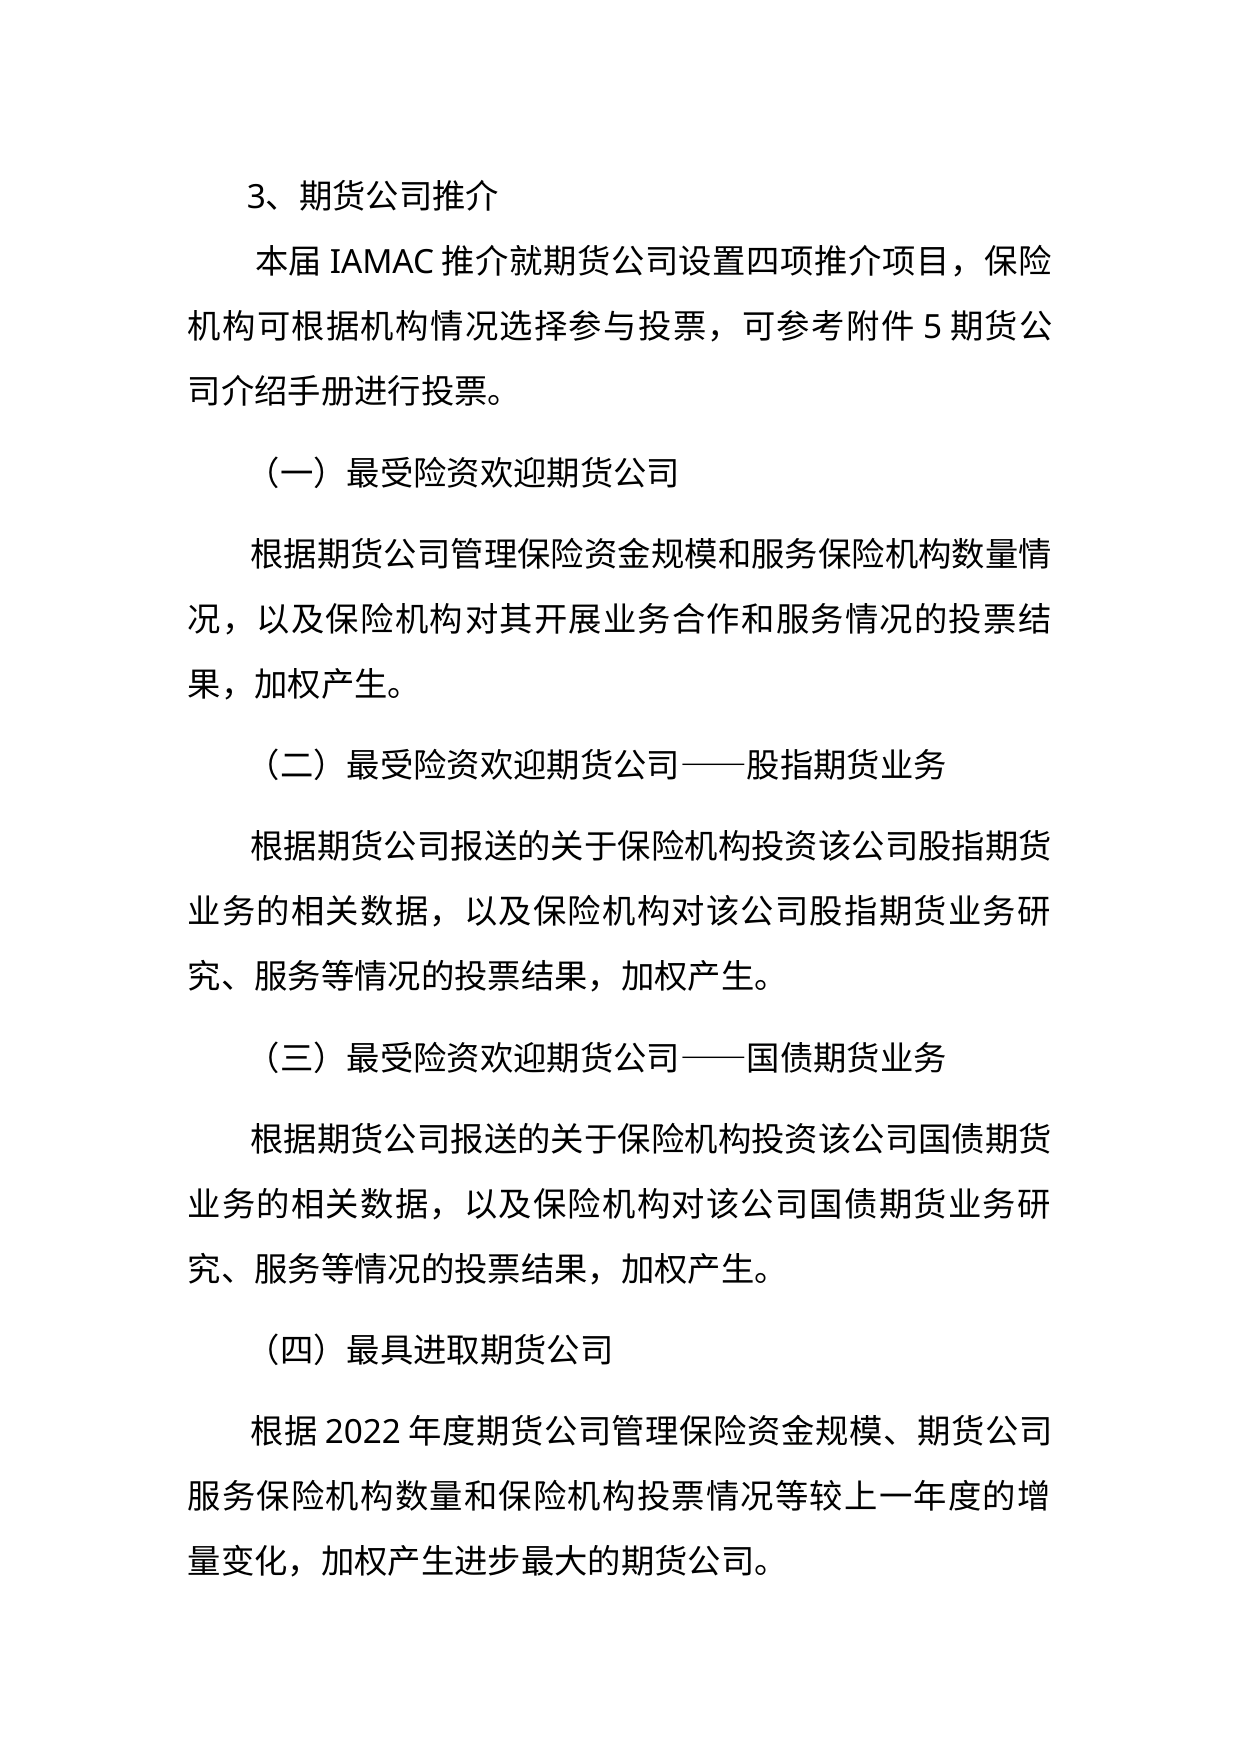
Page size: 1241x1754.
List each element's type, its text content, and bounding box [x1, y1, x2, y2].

list （三）最受险资欢迎期货公司——国债期货业务 [247, 1023, 1053, 1088]
text 本届IAMAC推介就期货公司设置四项推介项目，保险机构可根据机构情况选择参与投票，可参考附件5期货公司介绍手册进行投票。 [187, 227, 1053, 422]
text 根据期货公司管理保险资金规模和服务保险机构数量情况，以及保险机构对其开展业务合作和服务情况的投票结果，加权产生。 [187, 519, 1053, 714]
text 根据期货公司报送的关于保险机构投资该公司股指期货业务的相关数据，以及保险机构对该公司股指期货业务研究、服务等情况的投票结果，加权产生。 [187, 812, 1053, 1007]
list 3、期货公司推介 [247, 162, 1053, 227]
list （一）最受险资欢迎期货公司 [247, 438, 1053, 503]
list （四）最具进取期货公司 [247, 1316, 1053, 1381]
text 根据期货公司报送的关于保险机构投资该公司国债期货业务的相关数据，以及保险机构对该公司国债期货业务研究、服务等情况的投票结果，加权产生。 [187, 1104, 1053, 1299]
text 根据2022年度期货公司管理保险资金规模、期货公司服务保险机构数量和保险机构投票情况等较上一年度的增量变化，加权产生进步最大的期货公司。 [187, 1397, 1053, 1592]
list （二）最受险资欢迎期货公司——股指期货业务 [247, 731, 1053, 796]
